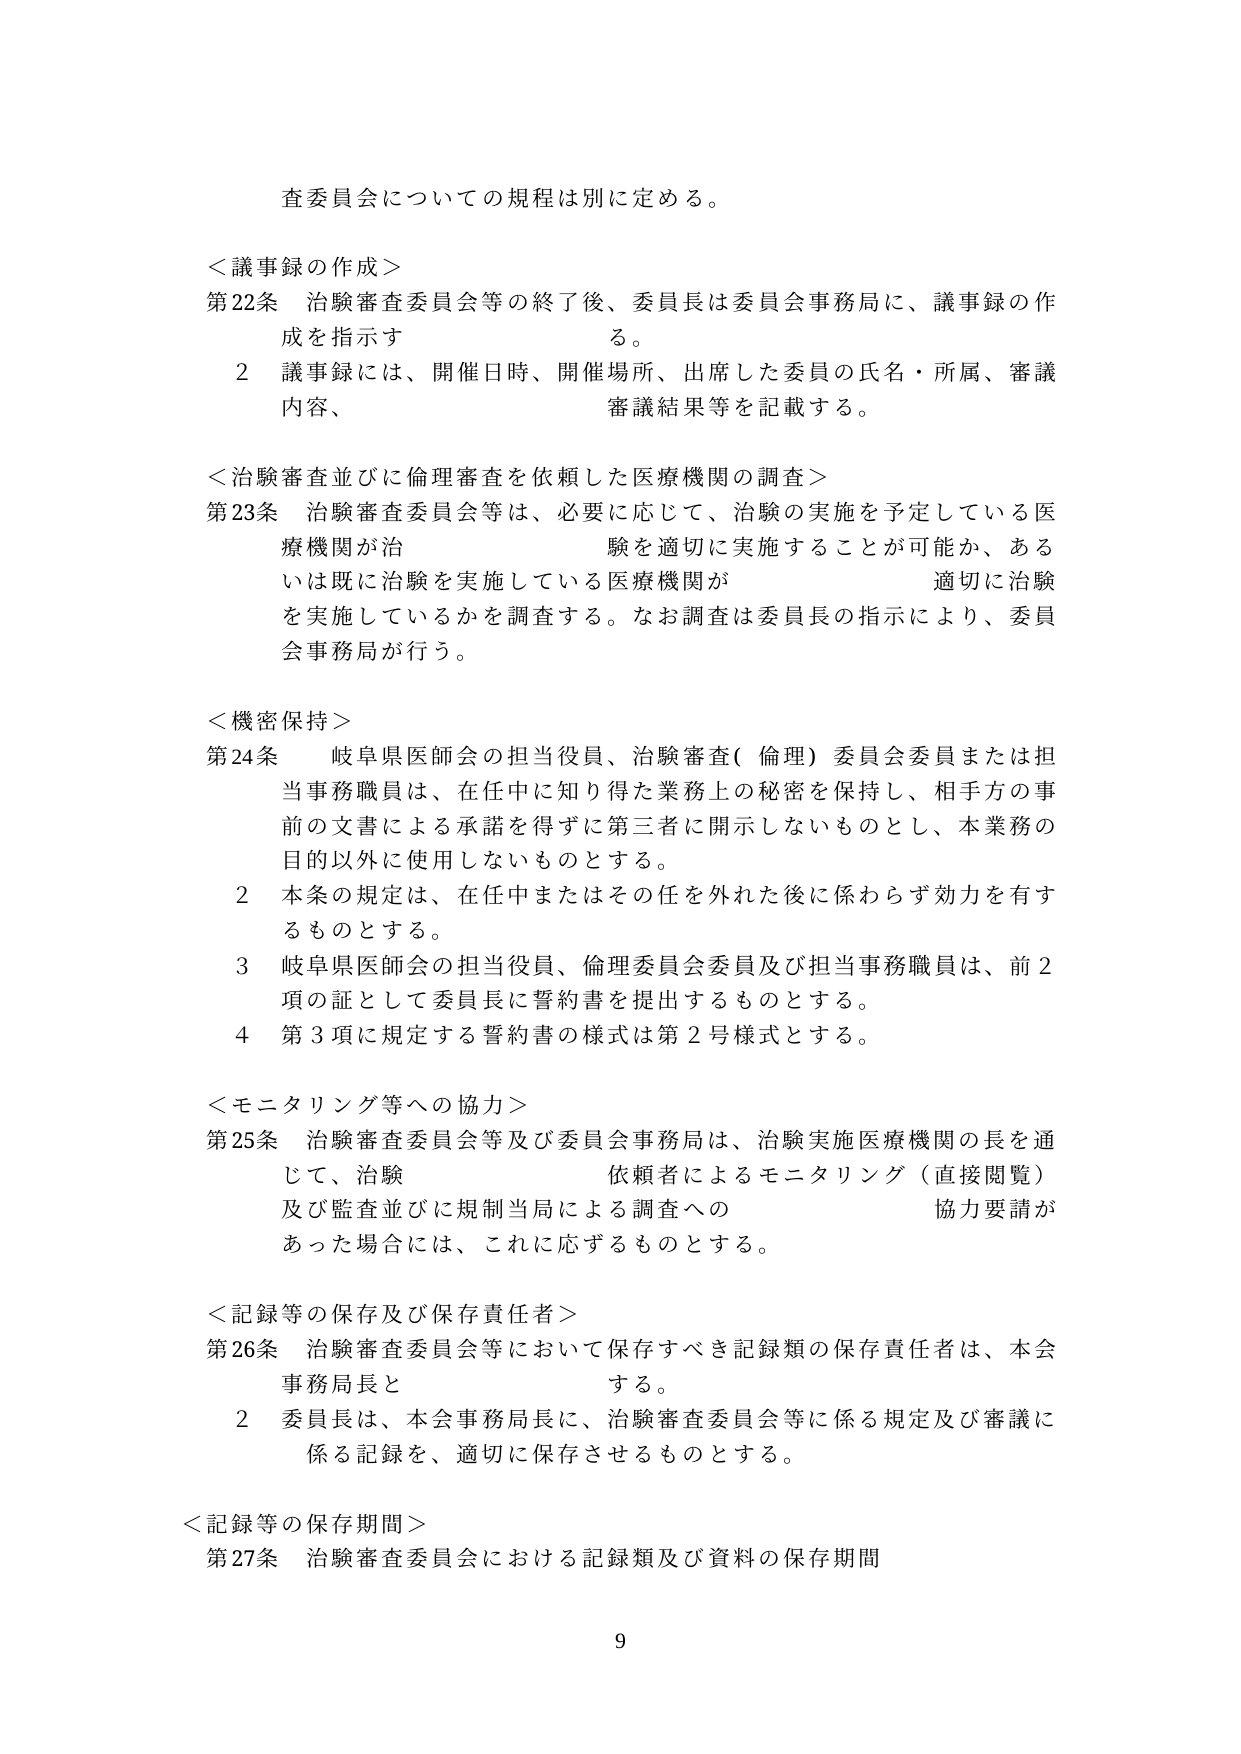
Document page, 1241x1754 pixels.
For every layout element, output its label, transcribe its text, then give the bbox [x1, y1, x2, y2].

text ３ 岐阜県医師会の担当役員、倫理委員会委員及び担当事務職員は、前２項の証として委員長に誓約書を提出するものとする。 [181, 947, 1059, 1017]
text 第27条 治験審査委員会における記録類及び資料の保存期間 [181, 1540, 1059, 1575]
text 第23条 治験審査委員会等は、必要に応じて、治験の実施を予定している医療機関が治 験を適切に実施することが可能か、あるいは既に治験を実施している医療機関が 適切に治験を実施しているかを調査する。なお調査は委員長の指示により、委員 会事務局が行う。 [181, 493, 1059, 668]
text ＜機密保持＞ [181, 702, 1059, 737]
text ２ 本条の規定は、在任中またはその任を外れた後に係わらず効力を有するものとする。 [181, 877, 1059, 947]
text 第25条 治験審査委員会等及び委員会事務局は、治験実施医療機関の長を通じて、治験 依頼者によるモニタリング（直接閲覧）及び監査並びに規制当局による調査への 協力要請があった場合には、これに応ずるものとする。 [181, 1121, 1059, 1261]
text ＜議事録の作成＞ [181, 249, 1059, 284]
text ４ 第３項に規定する誓約書の様式は第２号様式とする。 [181, 1017, 1059, 1051]
text 第24条 岐阜県医師会の担当役員、治験審査(倫理)委員会委員または担当事務職員は、在任中に知り得た業務上の秘密を保持し、相手方の事前の文書による承諾を得ずに第三者に開示しないものとし、本業務の目的以外に使用しないものとする。 [181, 737, 1059, 877]
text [181, 179, 1059, 214]
text ２ 委員長は、本会事務局長に、治験審査委員会等に係る規定及び審議に係る記録を、適切に保存させるものとする。 [181, 1400, 1059, 1470]
text 第22条 治験審査委員会等の終了後、委員長は委員会事務局に、議事録の作成を指示す る。 [181, 284, 1059, 353]
text ２ 議事録には、開催日時、開催場所、出席した委員の氏名・所属、審議内容、 審議結果等を記載する。 [181, 353, 1059, 423]
text ＜治験審査並びに倫理審査を依頼した医療機関の調査＞ [181, 458, 1059, 493]
text ＜モニタリング等への協力＞ [181, 1086, 1059, 1121]
text 第26条 治験審査委員会等において保存すべき記録類の保存責任者は、本会事務局長と する。 [181, 1331, 1059, 1400]
text ＜記録等の保存及び保存責任者＞ [181, 1296, 1059, 1331]
text ＜記録等の保存期間＞ [181, 1505, 1059, 1540]
